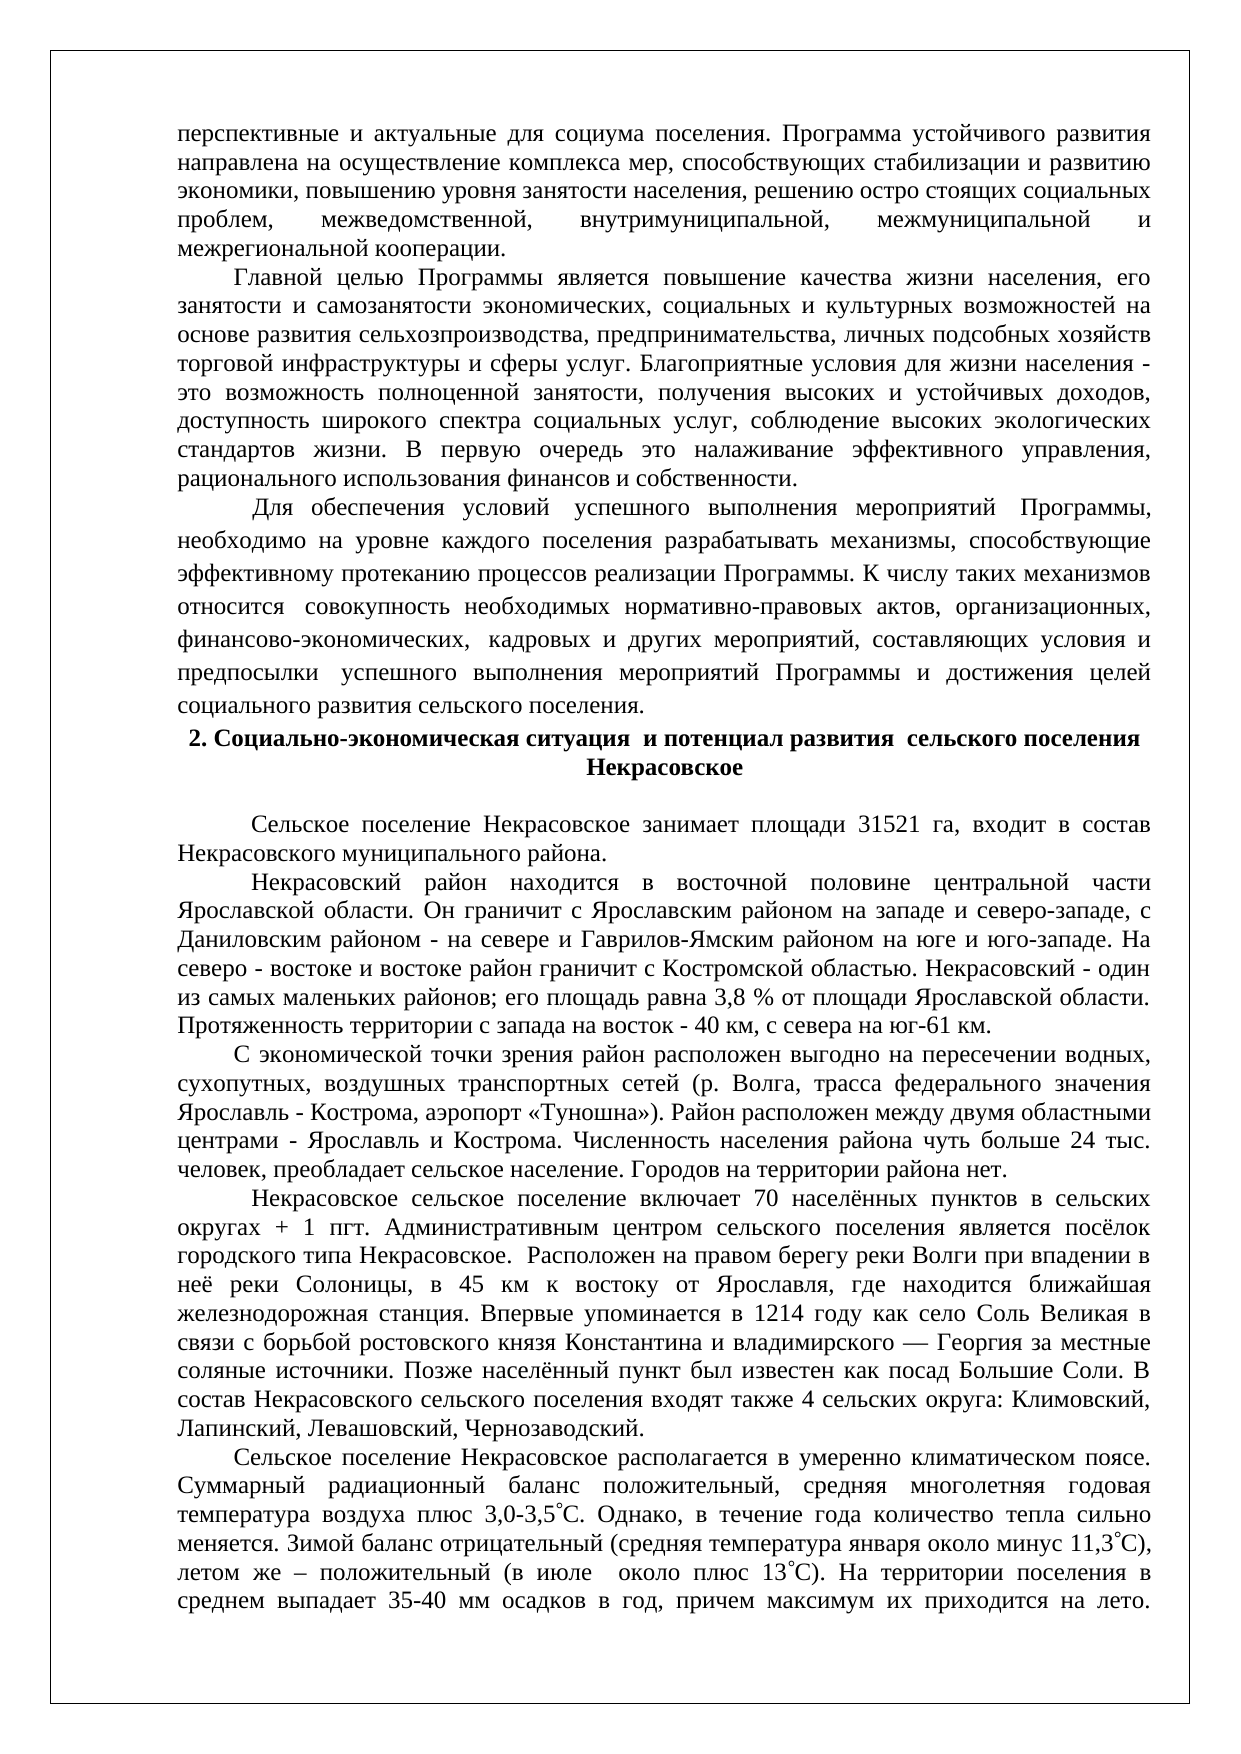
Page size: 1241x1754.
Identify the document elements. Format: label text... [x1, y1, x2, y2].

text Для обеспечения условий успешного выполнения мероприятий Программы, необходимо на уровне каждого поселения разрабатывать механизмы, способствующие эффективному протеканию процессов реализации Программы. К числу таких механизмов относится совокупность необходимых нормативно-правовых актов, организационных, финансово-экономических, кадровых и других мероприятий, составляющих условия и предпосылки успешного выполнения мероприятий Программы и достижения целей социального развития сельского поселения. [177, 492, 1152, 719]
text С экономической точки зрения район расположен выгодно на пересечении водных, сухопутных, воздушных транспортных сетей (р. Волга, трасса федерального значения Ярославль - Кострома, аэропорт «Туношна»). Район расположен между двумя областными центрами - Ярославль и Кострома. Численность населения района чуть больше 24 тыс. человек, преобладает сельское население. Городов на территории района нет. [177, 1039, 1152, 1183]
text Некрасовское сельское поселение включает 70 населённых пунктов в сельских округах + 1 пгт. Административным центром сельского поселения является посёлок городского типа Некрасовское. Расположен на правом берегу реки Волги при впадении в неё реки Солоницы, в 45 км к востоку от Ярославля, где находится ближайшая железнодорожная станция. Впервые упоминается в 1214 году как село Соль Великая в связи с борьбой ростовского князя Константина и владимирского — Георгия за местные соляные источники. Позже населённый пункт был известен как посад Большие Соли. В состав Некрасовского сельского поселения входят также 4 сельских округа: Климовский, Лапинский, Левашовский, Чернозаводский. [177, 1183, 1152, 1442]
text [177, 1442, 1152, 1614]
text 2. Социально-экономическая ситуация и потенциал развития сельского поселения Некрасовское [177, 723, 1152, 780]
text Сельское поселение Некрасовское занимает площади 31521 га, входит в состав Некрасовского муниципального района. [177, 809, 1152, 867]
text Некрасовский район находится в восточной половине центральной части Ярославской области. Он граничит с Ярославским районом на западе и северо-западе, с Даниловским районом - на севере и Гаврилов-Ямским районом на юге и юго-западе. На северо - востоке и востоке район граничит с Костромской областью. Некрасовский - один из самых маленьких районов; его площадь равна 3,8 % от площади Ярославской области. Протяженность территории с запада на восток - 40 км, с севера на юг-61 км. [177, 867, 1152, 1039]
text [177, 118, 1152, 262]
text Главной целью Программы является повышение качества жизни населения, его занятости и самозанятости экономических, социальных и культурных возможностей на основе развития сельхозпроизводства, предпринимательства, личных подсобных хозяйств торговой инфраструктуры и сферы услуг. Благоприятные условия для жизни населения - это возможность полноценной занятости, получения высоких и устойчивых доходов, доступность широкого спектра социальных услуг, соблюдение высоких экологических стандартов жизни. В первую очередь это налаживание эффективного управления, рационального использования финансов и собственности. [177, 262, 1152, 492]
